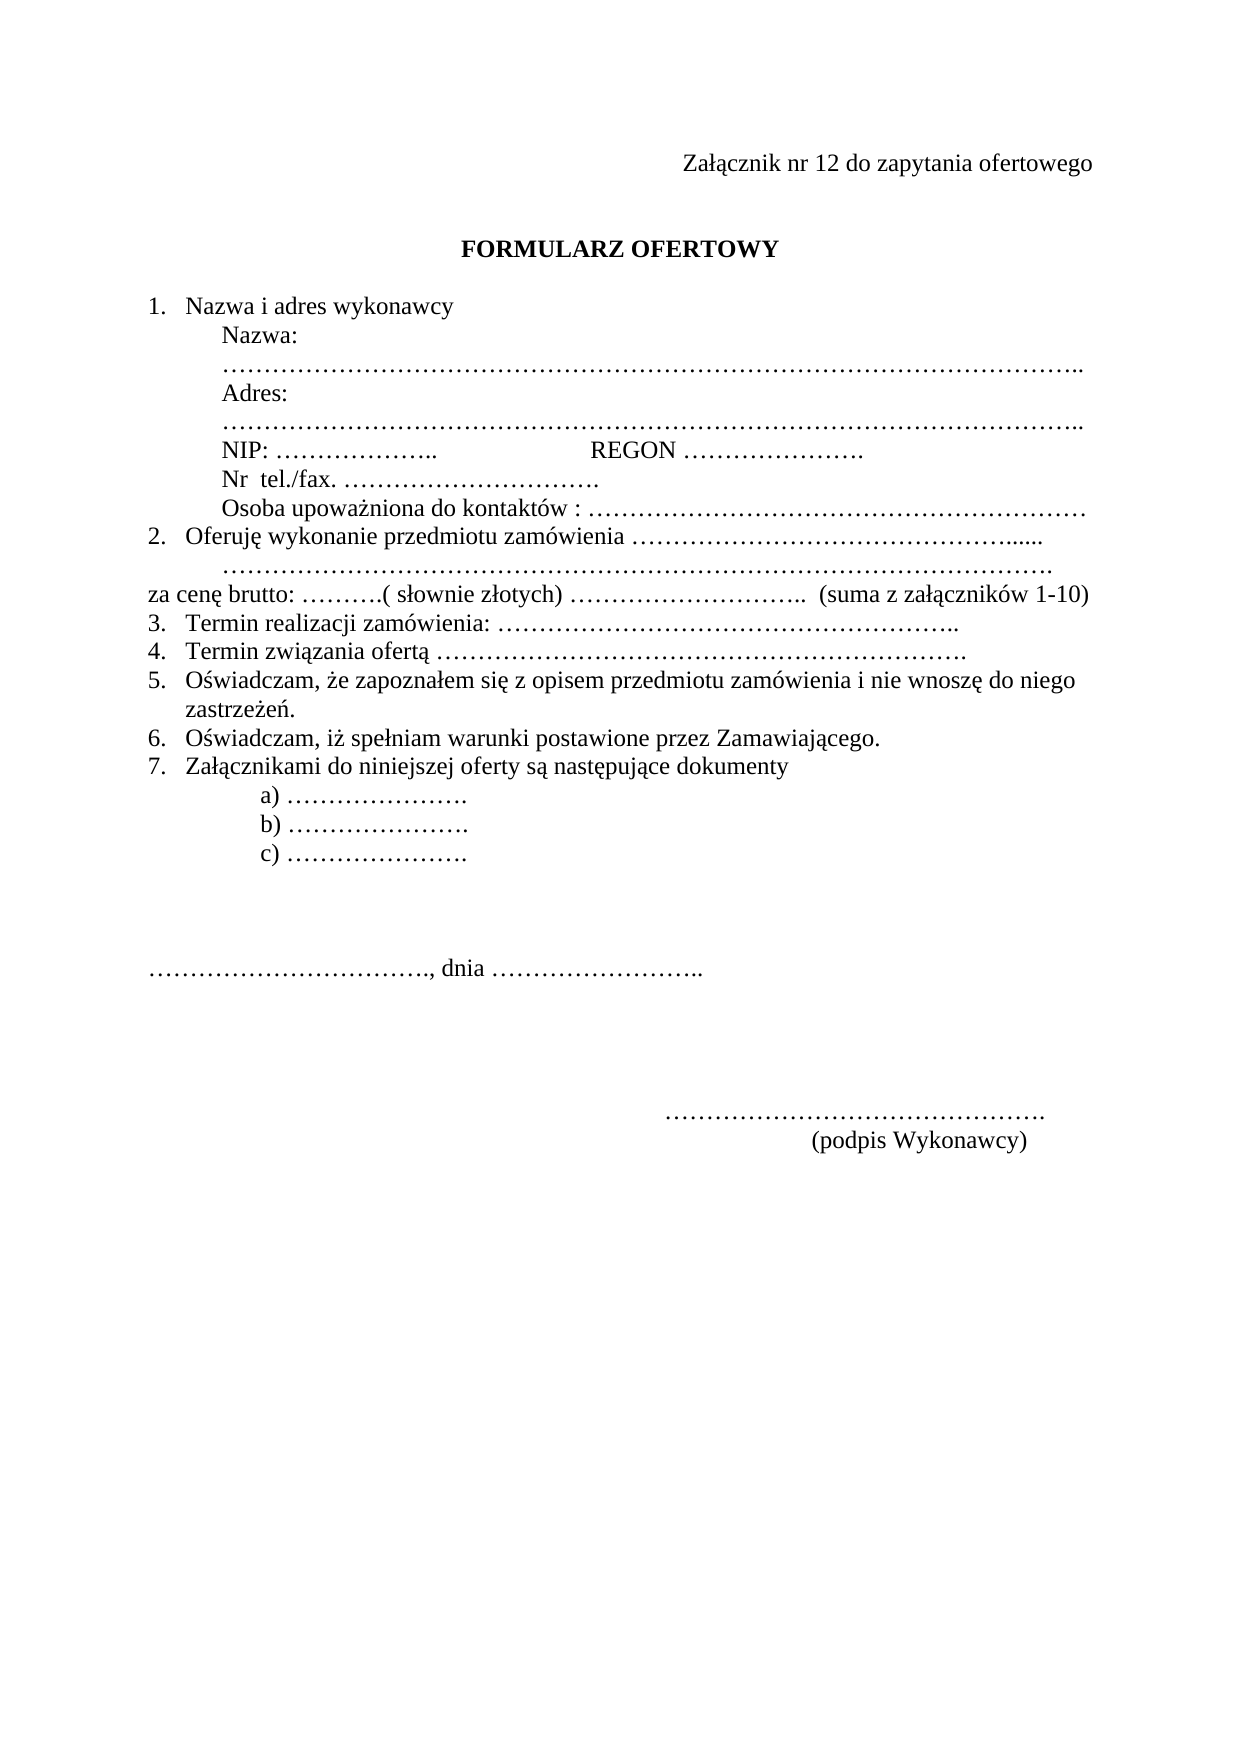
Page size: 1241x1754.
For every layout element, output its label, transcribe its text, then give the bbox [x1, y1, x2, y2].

list Termin związania ofertą ………………………………………………………. [148, 636, 1093, 665]
text (podpis Wykonawcy) [148, 1125, 1093, 1154]
text Nr tel./fax. …………………………. [148, 464, 1093, 493]
text ………………………………………. [148, 1096, 1093, 1125]
list Oświadczam, iż spełniam warunki postawione przez Zamawiającego. [148, 723, 1093, 751]
text Adres: [148, 378, 1093, 406]
text b) …………………. [260, 809, 1093, 838]
text Nazwa: [148, 320, 1093, 349]
text ………………………………………………………………………………………….. [148, 349, 1093, 378]
text za cenę brutto: ……….( słownie złotych) ……………………….. (suma z załączników 1-10) [148, 579, 1093, 608]
text FORMULARZ OFERTOWY [148, 234, 1093, 263]
text c) …………………. [260, 838, 1093, 866]
list Oferuję wykonanie przedmiotu zamówienia ………………………………………...... [148, 521, 1093, 550]
list Załącznikami do niniejszej oferty są następujące dokumenty [148, 751, 1093, 780]
text Załącznik nr 12 do zapytania ofertowego [148, 148, 1093, 176]
text NIP: ……………….. REGON …………………. [148, 435, 1093, 464]
text ……………………………., dnia …………………….. [148, 953, 1093, 981]
list Oświadczam, że zapoznałem się z opisem przedmiotu zamówienia i nie wnoszę do niego zastrzeżeń. [148, 665, 1093, 723]
text a) …………………. [260, 780, 1093, 809]
text ………………………………………………………………………………………….. [148, 406, 1093, 435]
list Termin realizacji zamówienia: ……………………………………………….. [148, 608, 1093, 636]
text Osoba upoważniona do kontaktów : …………………………………………………… [148, 493, 1093, 521]
text ………………………………………………………………………………………. [148, 550, 1093, 579]
list Nazwa i adres wykonawcy [148, 291, 1093, 320]
